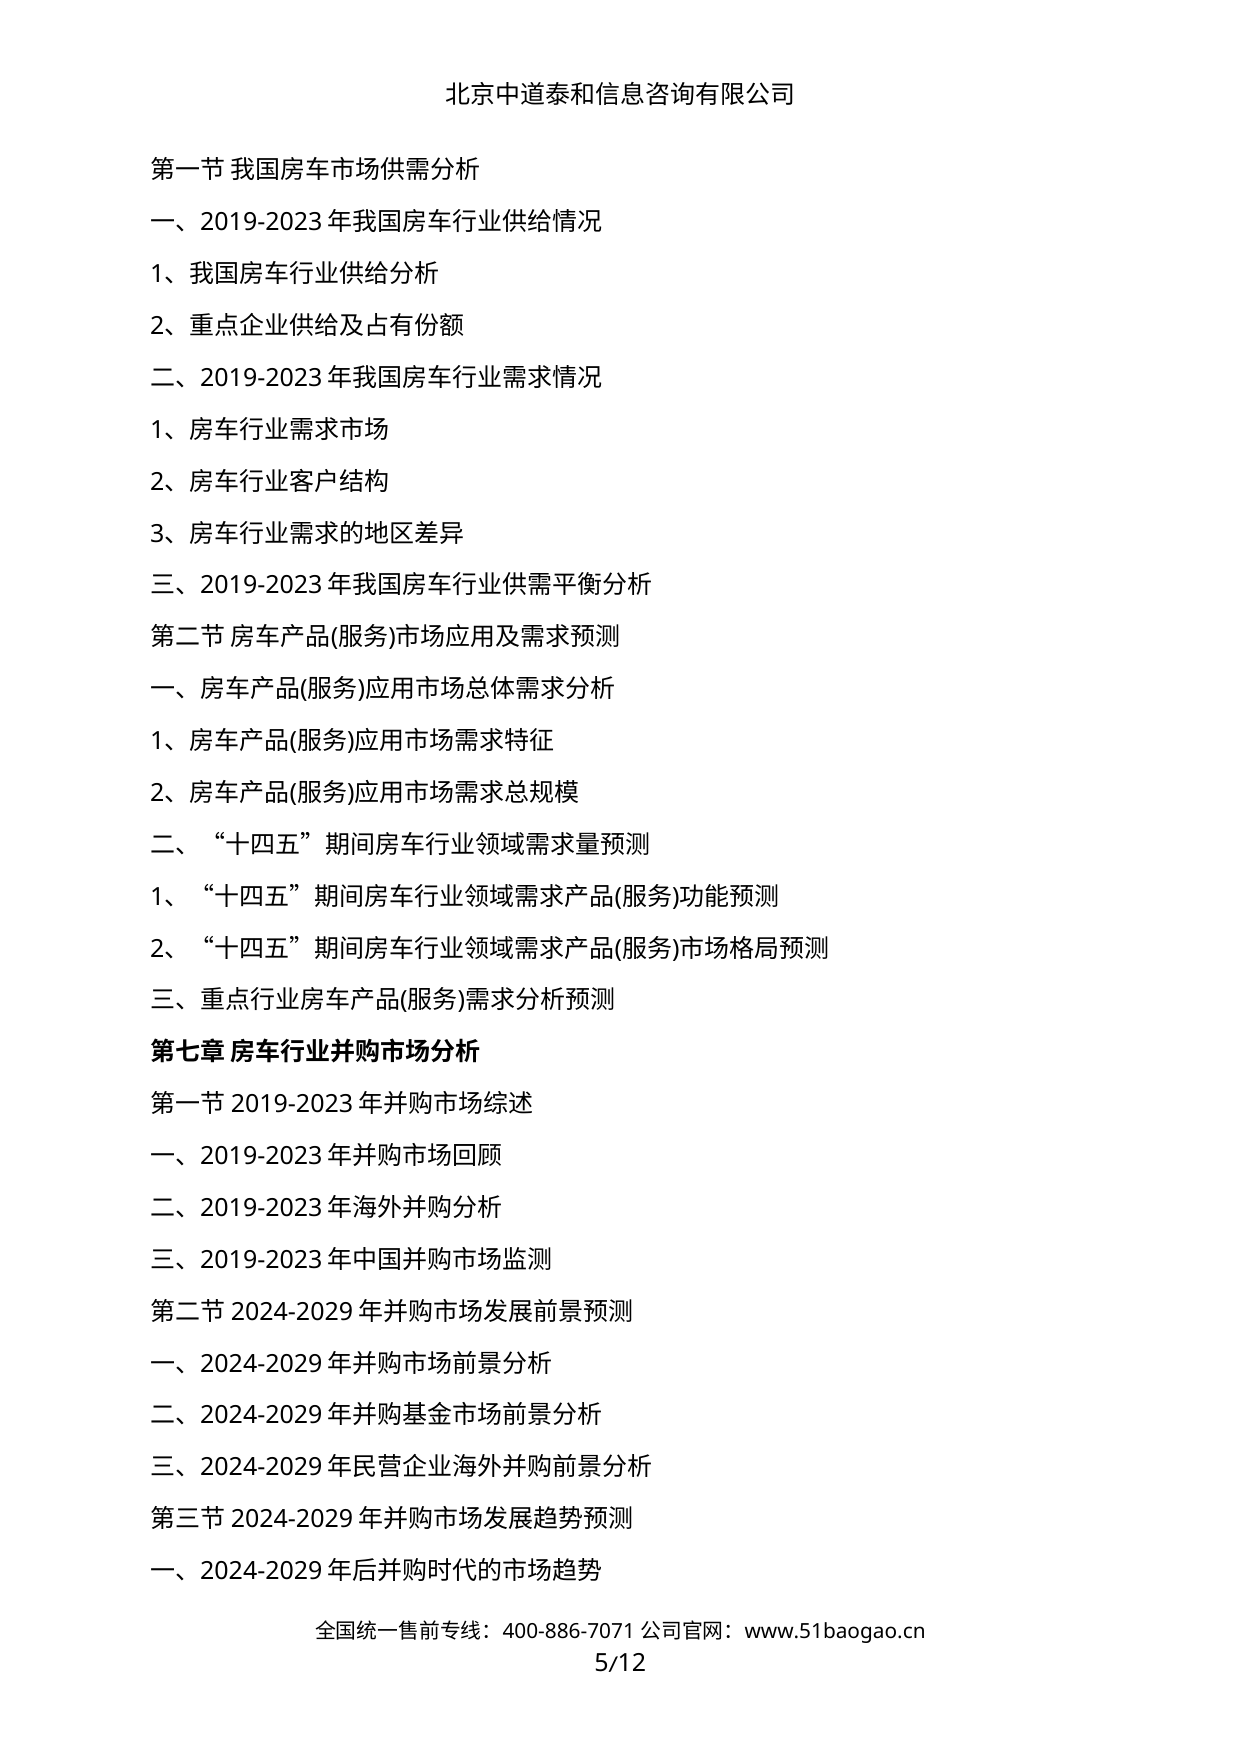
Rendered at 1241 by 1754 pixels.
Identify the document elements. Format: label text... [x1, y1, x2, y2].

text 第七章 房车行业并购市场分析 [150, 1032, 1090, 1068]
text 第二节 房车产品(服务)市场应用及需求预测 [150, 617, 1090, 653]
text 二、2019-2023年海外并购分析 [150, 1187, 1090, 1224]
text 1、我国房车行业供给分析 [150, 254, 1090, 290]
text 第三节 2024-2029年并购市场发展趋势预测 [150, 1499, 1090, 1535]
text 第二节 2024-2029年并购市场发展前景预测 [150, 1291, 1090, 1327]
text 1、房车行业需求市场 [150, 409, 1090, 446]
text 2、房车行业客户结构 [150, 461, 1090, 497]
text 2、重点企业供给及占有份额 [150, 306, 1090, 342]
text 三、重点行业房车产品(服务)需求分析预测 [150, 980, 1090, 1016]
text 一、2024-2029年后并购时代的市场趋势 [150, 1551, 1090, 1587]
text 三、2019-2023年我国房车行业供需平衡分析 [150, 565, 1090, 601]
text 一、2019-2023年并购市场回顾 [150, 1136, 1090, 1172]
text 二、2024-2029年并购基金市场前景分析 [150, 1395, 1090, 1431]
text 一、2024-2029年并购市场前景分析 [150, 1343, 1090, 1379]
text 第一节 2019-2023年并购市场综述 [150, 1084, 1090, 1120]
text 三、2019-2023年中国并购市场监测 [150, 1239, 1090, 1276]
text 第一节 我国房车市场供需分析 [150, 150, 1090, 186]
text 2、“十四五”期间房车行业领域需求产品(服务)市场格局预测 [150, 928, 1090, 964]
text 三、2024-2029年民营企业海外并购前景分析 [150, 1447, 1090, 1483]
text 3、房车行业需求的地区差异 [150, 513, 1090, 549]
text 1、房车产品(服务)应用市场需求特征 [150, 721, 1090, 757]
text 一、2019-2023年我国房车行业供给情况 [150, 202, 1090, 238]
text 2、房车产品(服务)应用市场需求总规模 [150, 772, 1090, 809]
text 一、房车产品(服务)应用市场总体需求分析 [150, 669, 1090, 705]
text 二、“十四五”期间房车行业领域需求量预测 [150, 824, 1090, 861]
text 1、“十四五”期间房车行业领域需求产品(服务)功能预测 [150, 876, 1090, 912]
text 二、2019-2023年我国房车行业需求情况 [150, 357, 1090, 394]
